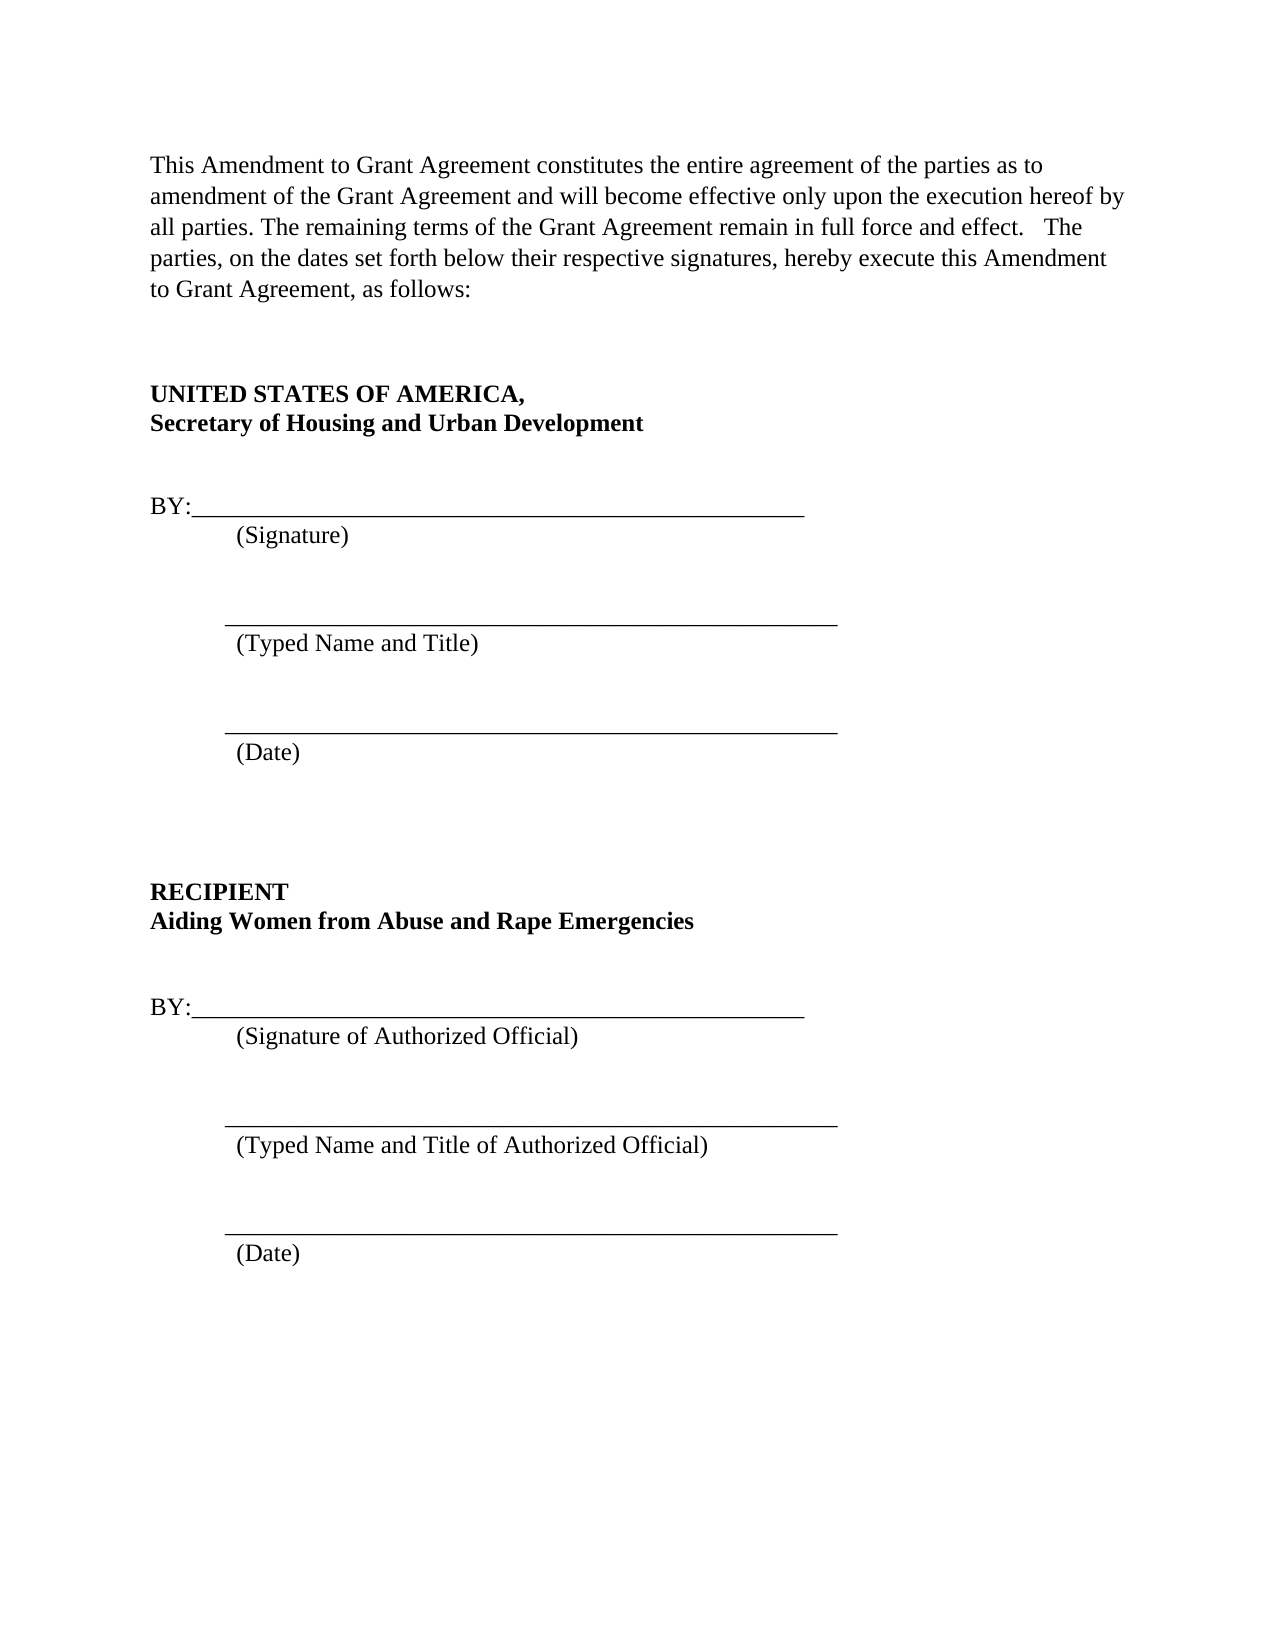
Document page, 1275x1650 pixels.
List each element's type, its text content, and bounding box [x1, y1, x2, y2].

text _________________________________________________ [150, 1209, 1125, 1238]
text (Date) [150, 1238, 1125, 1267]
text (Typed Name and Title) [150, 628, 1125, 657]
text UNITED STATES OF AMERICA, [150, 379, 1125, 408]
text _________________________________________________ [150, 1101, 1125, 1130]
text _________________________________________________ [150, 708, 1125, 737]
text This Amendment to Grant Agreement constitutes the entire agreement of the parties as to amendment of the Grant Agreement and will become effective only upon the execution hereof by all parties. The remaining terms of the Grant Agreement remain in full force and effect. The parties, on the dates set forth below their respective signatures, hereby execute this Amendment to Grant Agreement, as follows: [150, 150, 1125, 303]
text BY:_________________________________________________ [150, 992, 1125, 1021]
text Secretary of Housing and Urban Development [150, 408, 1125, 437]
text (Date) [150, 737, 1125, 766]
text (Signature of Authorized Official) [150, 1021, 1125, 1050]
text _________________________________________________ [150, 600, 1125, 628]
text Aiding Women from Abuse and Rape Emergencies [150, 906, 1125, 935]
text RECIPIENT [150, 877, 1125, 906]
text (Typed Name and Title of Authorized Official) [150, 1130, 1125, 1158]
text BY:_________________________________________________ [150, 491, 1125, 520]
text (Signature) [150, 520, 1125, 549]
